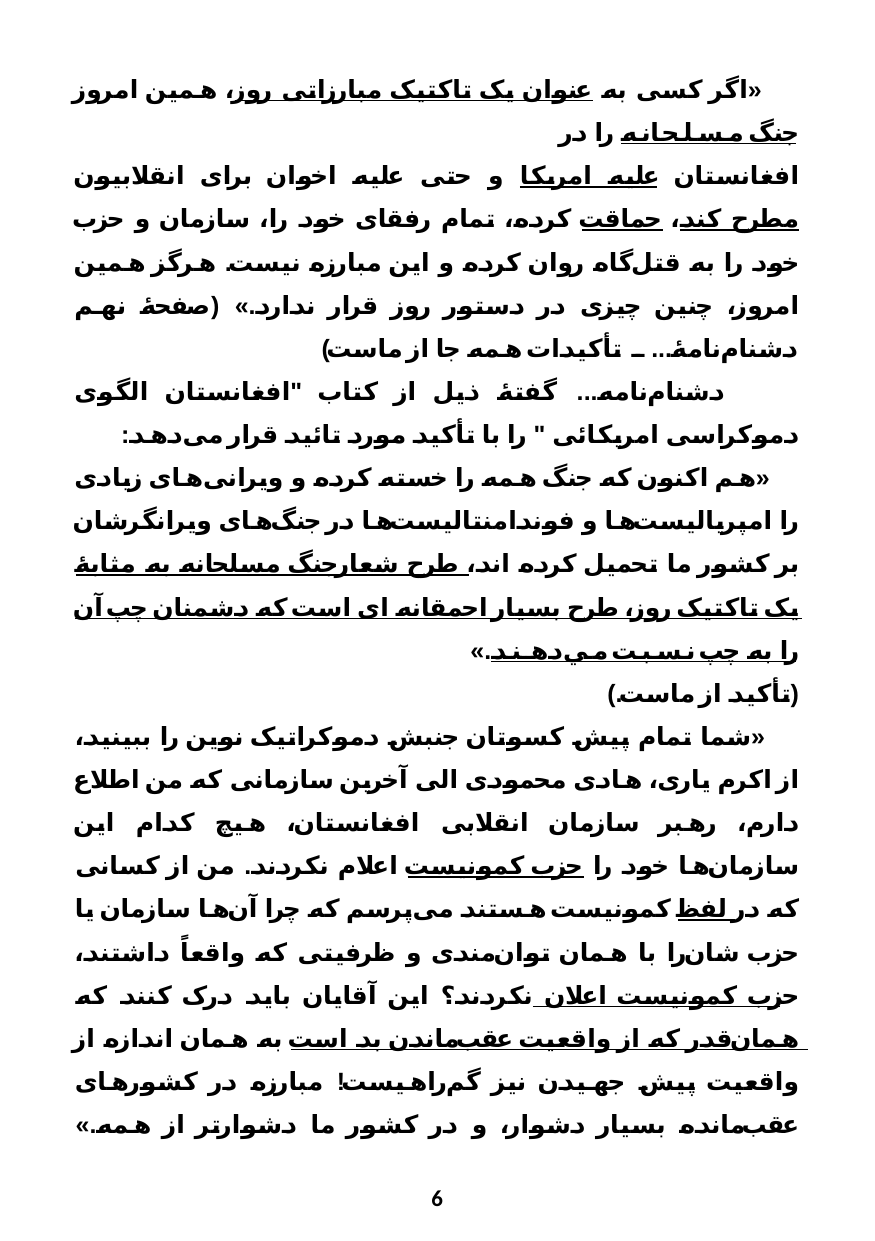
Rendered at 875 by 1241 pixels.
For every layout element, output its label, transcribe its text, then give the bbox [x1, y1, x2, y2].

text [75, 722, 799, 1139]
text «هم اکنون که جنگ همه را خسته کرده و ويرانی‌های زيادی را امپرياليست‌ها و فوندامنتاليست‌ها در جنگ‌های ويرانگرشان بر کشور ما تحميل کرده اند، طرح شعارجنگ مسلحانه به مثابۀ يک تاکتيک روز، طرح بسيار احمقانه ای است که دشمنان چپ آن را به چپ نـسـبـت مـي‌دهـنـد.» [75, 463, 799, 618]
text دشنام‌نامه... گفتۀ ذيل از کتاب "افغانستان الگوی دموکراسی امريکائی " را با تأکيد مورد تائيد قرار می‌دهد: [75, 377, 799, 449]
text افغانستان عليه امريکا و حتی عليه اخوان برای انقلابيون مطرح کند، حماقت کرده، تمام رفقای خود را، سازمان و حزب خود را به قتل‌گاه روان کرده و اين مبارزه نيست. هرگز همين امروز، چنين چيزی در دستور روز قرار ندارد.» (صفحۀ نهم دشنام‌نامۀ... ــ تأکیدات همه جا از ماست) [75, 161, 799, 362]
text «اگر کسی به عنوان يک تاکتيک مبارزاتی روز، همين امروز جنگ مـسـلـحـانـه را در [75, 75, 799, 147]
text (تأکید از ماست.) [75, 679, 799, 707]
text «هم اکنون که جنگ همه را خسته کرده و ويرانی‌های زيادی را امپرياليست‌ها و فوندامنتاليست‌ها در جنگ‌های ويرانگرشان بر کشور ما تحميل کرده اند، طرح شعارجنگ مسلحانه به مثابۀ يک تاکتيک روز، طرح بسيار احمقانه ای است که دشمنان چپ آن را به چپ نـسـبـت مـي‌دهـنـد.» [75, 619, 799, 664]
